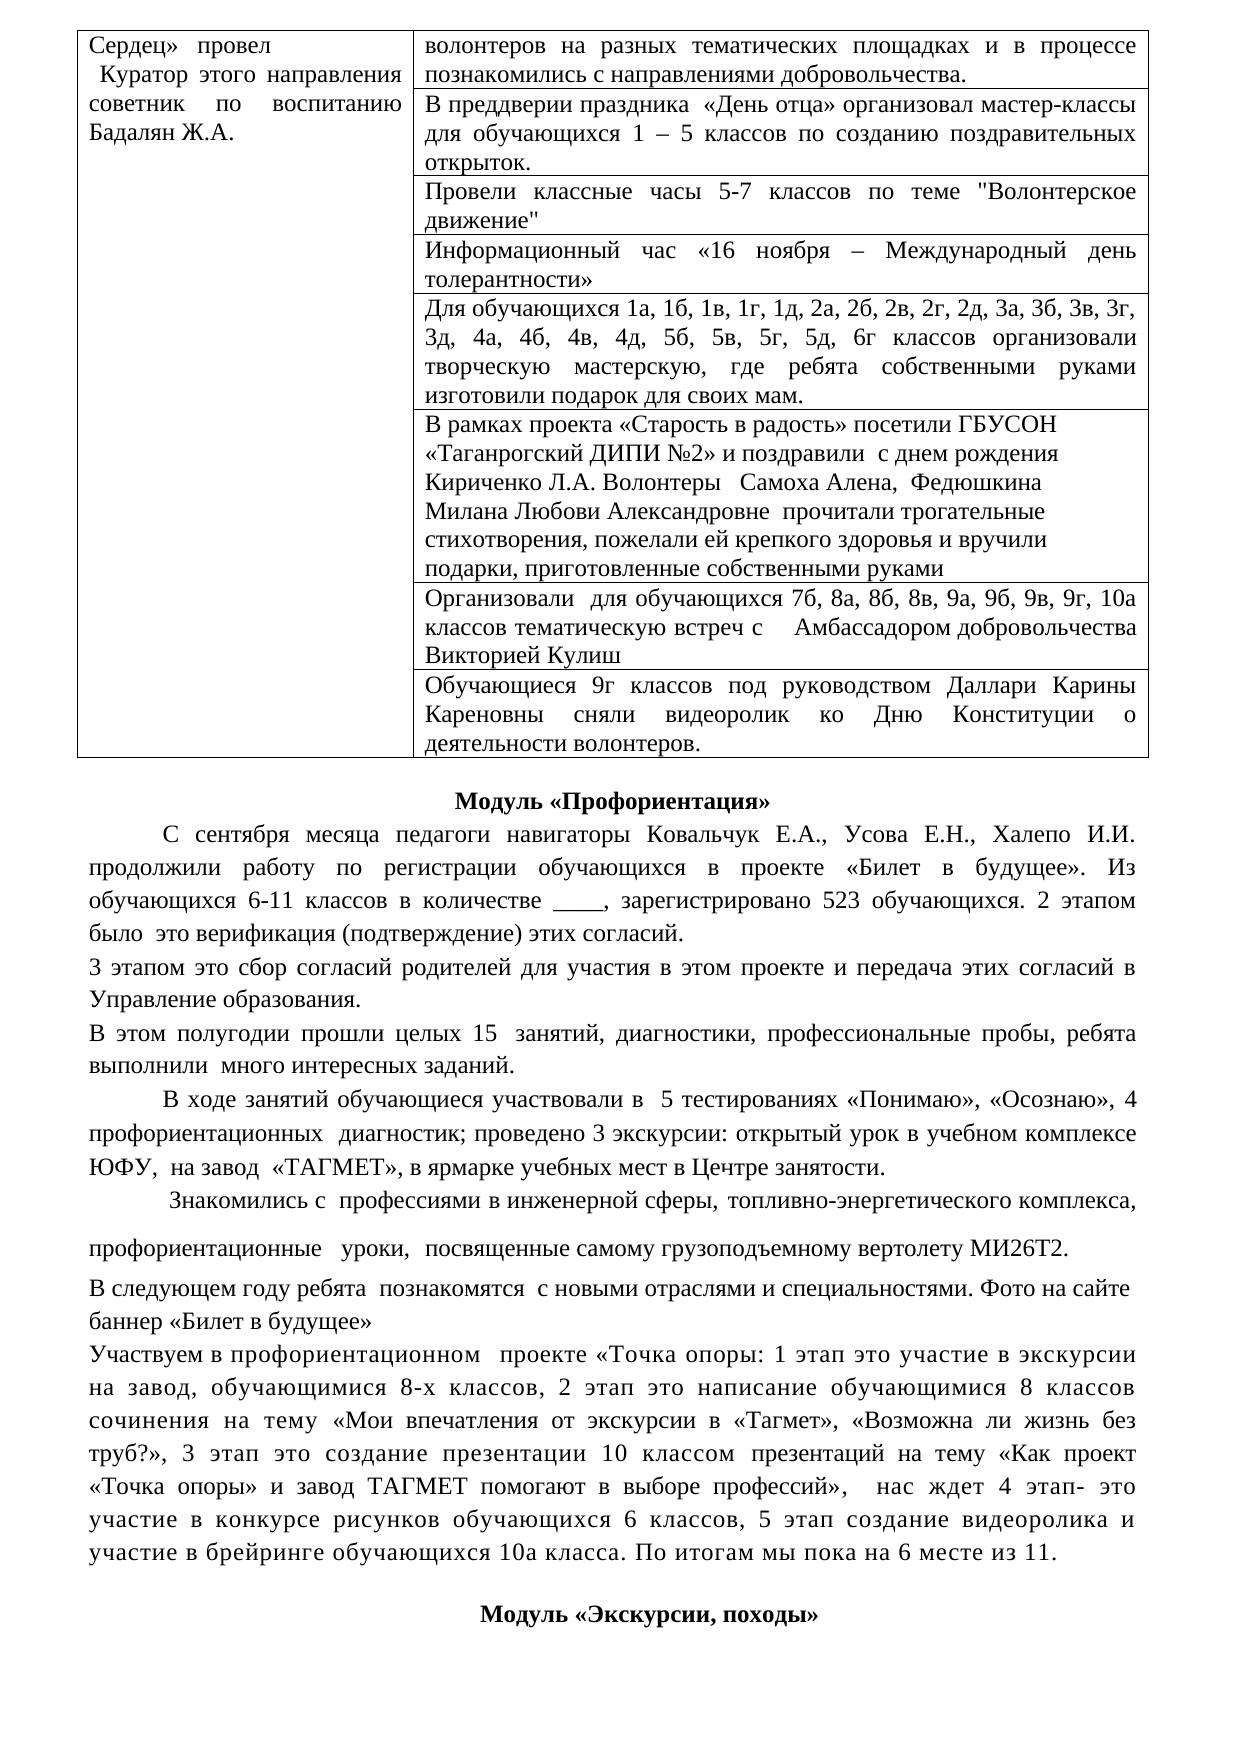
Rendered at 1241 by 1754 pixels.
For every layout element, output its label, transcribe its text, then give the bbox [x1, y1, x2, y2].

text Участвуем в профориентационном проекте «Точка опоры: 1 этап это участие в экскурсии на завод, обучающимися 8-х классов, 2 этап это написание обучающимися 8 классов сочинения на тему «Мои впечатления от экскурсии в «Тагмет», «Возможна ли жизнь без труб?», 3 этап это создание презентации 10 классом презентаций на тему «Как проект «Точка опоры» и завод ТАГМЕТ помогают в выборе профессий», нас ждет 4 этап- это участие в конкурсе рисунков обучающихся 6 классов, 5 этап создание видеоролика и участие в брейринге обучающихся 10а класса. По итогам мы пока на 6 месте из 11. [88, 1339, 1137, 1566]
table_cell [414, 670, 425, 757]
text В ходе занятий обучающиеся участвовали в 5 тестированиях «Понимаю», «Осознаю», 4 профориентационных диагностик; проведено 3 экскурсии: открытый урок в учебном комплексе ЮФУ, на завод «ТАГМЕТ», в ярмарке учебных мест в Центре занятости. [88, 1084, 1137, 1180]
text В следующем году ребята познакомятся с новыми отраслями и специальностями. Фото на сайте баннер «Билет в будущее» [88, 1273, 1137, 1335]
text В этом полугодии прошли целых 15 занятий, диагностики, профессиональные пробы, ребята выполнили много интересных заданий. [88, 1018, 1137, 1079]
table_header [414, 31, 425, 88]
text С сентября месяца педагоги навигаторы Ковальчук Е.А., Усова Е.Н., Халепо И.И. продолжили работу по регистрации обучающихся в проекте «Билет в будущее». Из обучающихся 6-11 классов в количестве ____, зарегистрировано 523 обучающихся. 2 этапом было это верификация (подтверждение) этих согласий. [88, 819, 1137, 947]
table_cell В преддверии праздника «День отца» организовал мастер-классы для обучающихся 1 – 5 классов по созданию поздравительных открыток. [531, 89, 1148, 175]
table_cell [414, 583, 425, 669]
table_cell Обучающиеся 9г классов под руководством Даллари Карины Кареновны сняли видеоролик ко Дню Конституции о деятельности волонтеров. [701, 670, 1148, 757]
table_cell В рамках проекта «Старость в радость» посетили ГБУСОН «Таганрогский ДИПИ №2» и поздравили с днем рождения Кириченко Л.А. Волонтеры Самоха Алена, Федюшкина Милана Любови Александровне прочитали трогательные стихотворения, пожелали ей крепкого здоровья и вручили подарки, приготовленные собственными руками [414, 410, 1148, 582]
text 3 этапом это сбор согласий родителей для участия в этом проекте и передача этих согласий в Управление образования. [88, 952, 1137, 1013]
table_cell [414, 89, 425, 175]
text Знакомились с профессиями в инженерной сферы, топливно-энергетического комплекса, профориентационные уроки, посвященные самому грузоподъемному вертолету МИ26Т2. [88, 1185, 1137, 1266]
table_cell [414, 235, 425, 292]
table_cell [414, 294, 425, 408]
table_cell Организовали для обучающихся 7б, 8а, 8б, 8в, 9а, 9б, 9в, 9г, 10а классов тематическую встреч с Амбассадором добровольчества Викторией Кулиш [621, 583, 1148, 669]
text Модуль «Экскурсии, походы» [88, 1599, 1137, 1628]
table_cell Провели классные часы 5-7 классов по теме "Волонтерское движение" [539, 176, 1148, 234]
table_cell Информационный час «16 ноября – Международный день толерантности» [593, 235, 1148, 292]
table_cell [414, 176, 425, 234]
table_cell Для обучающихся 1а, 1б, 1в, 1г, 1д, 2а, 2б, 2в, 2г, 2д, 3а, 3б, 3в, 3г, 3д, 4а, 4б, 4в, 4д, 5б, 5в, 5г, 5д, 6г классов организовали творческую мастерскую, где ребята собственными руками изготовили подарок для своих мам. [804, 294, 1148, 408]
text Модуль «Профориентация» [88, 786, 1137, 815]
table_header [78, 31, 413, 757]
